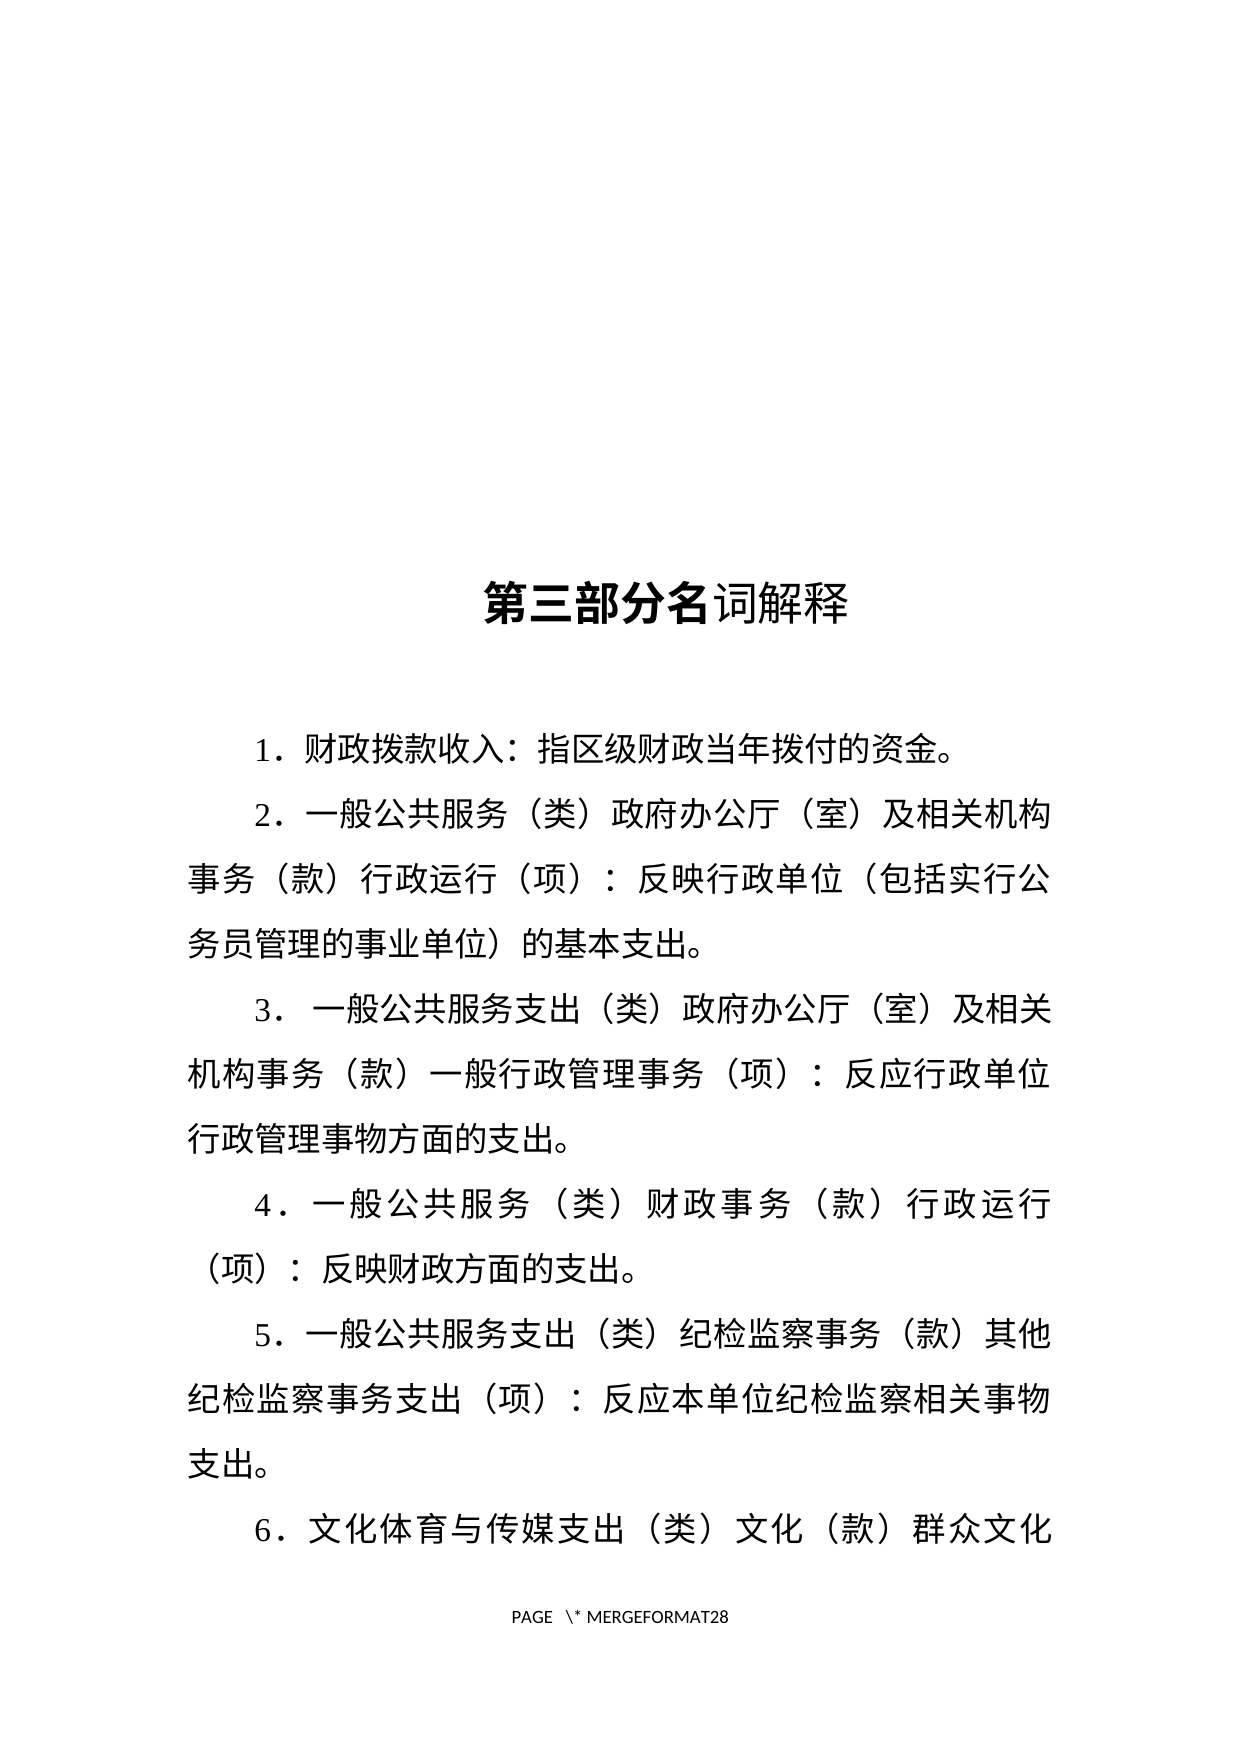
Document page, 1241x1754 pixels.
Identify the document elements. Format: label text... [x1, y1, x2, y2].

text 4．一般公共服务（类）财政事务（款）行政运行（项）：反映财政方面的支出。 [187, 1169, 1053, 1299]
text 1．财政拨款收入：指区级财政当年拨付的资金。 [187, 714, 1053, 779]
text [187, 1494, 1053, 1559]
text 第三部分名词解释 [187, 552, 1053, 649]
text 5．一般公共服务支出（类）纪检监察事务（款）其他纪检监察事务支出（项）：反应本单位纪检监察相关事物支出。 [187, 1299, 1053, 1494]
text 2．一般公共服务（类）政府办公厅（室）及相关机构事务（款）行政运行（项）：反映行政单位（包括实行公务员管理的事业单位）的基本支出。 [187, 779, 1053, 974]
text 3． 一般公共服务支出（类）政府办公厅（室）及相关机构事务（款）一般行政管理事务（项）：反应行政单位行政管理事物方面的支出。 [187, 974, 1053, 1169]
